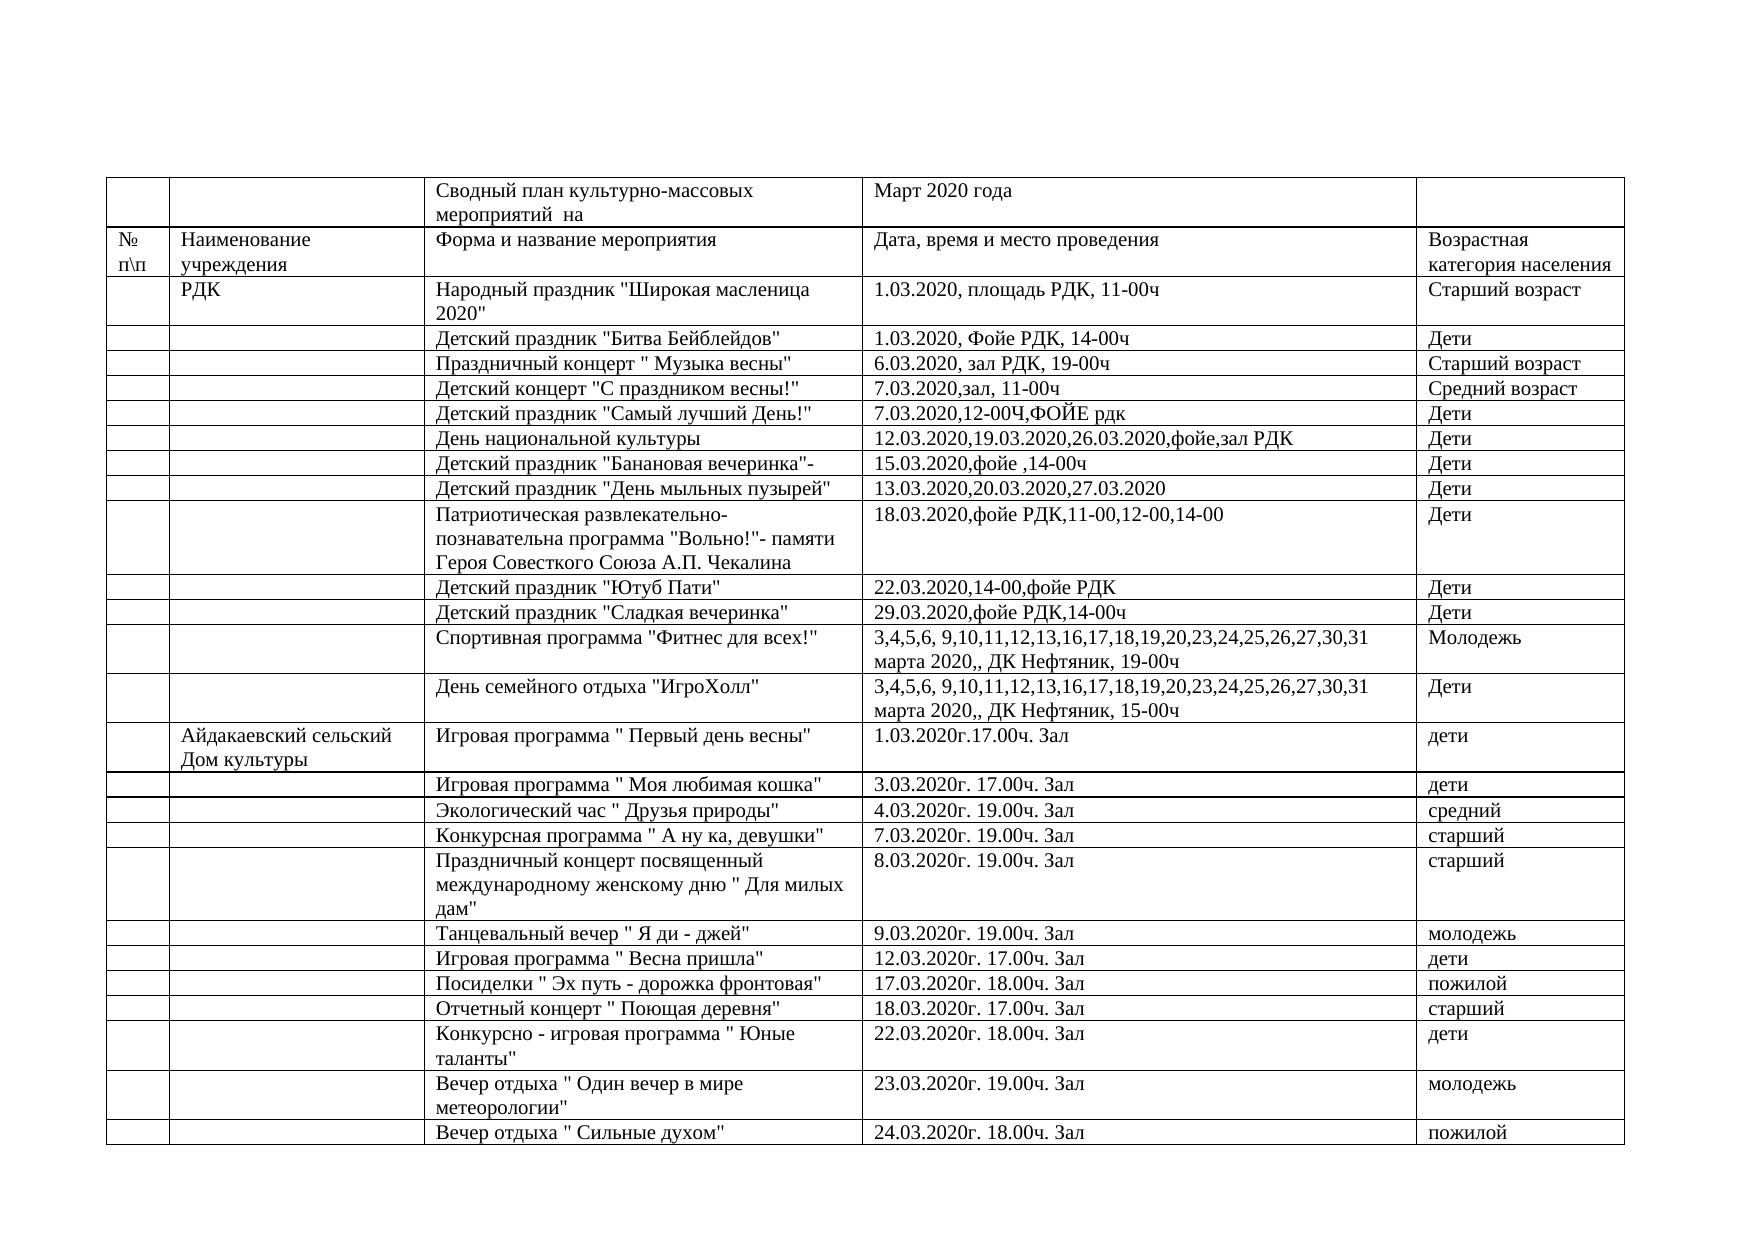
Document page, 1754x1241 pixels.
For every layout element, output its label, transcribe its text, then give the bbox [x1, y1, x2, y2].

table_cell [107, 946, 169, 970]
table_cell [170, 401, 424, 425]
table_cell дети [1417, 946, 1624, 970]
table_cell [107, 1120, 169, 1144]
table_cell [107, 451, 169, 475]
table_cell Игровая программа " Весна пришла" [425, 946, 862, 970]
table_cell [170, 996, 424, 1020]
table_cell Детский праздник "День мыльных пузырей" [425, 476, 862, 500]
table_cell [170, 326, 424, 350]
table_cell Народный праздник "Широкая масленица 2020" [425, 277, 862, 325]
table_cell [170, 971, 424, 995]
table_cell Детский праздник "Сладкая вечеринка" [425, 600, 862, 624]
table_cell [107, 1021, 169, 1069]
table_cell Детский праздник "Ютуб Пати" [425, 575, 862, 599]
table_cell [107, 848, 169, 920]
table_cell Конкурсная программа " А ну ка, девушки" [425, 823, 862, 847]
table_cell 7.03.2020г. 19.00ч. Зал [863, 823, 1416, 847]
table_cell [170, 376, 424, 400]
table_cell молодежь [1417, 921, 1624, 945]
table_cell Дети [1417, 476, 1624, 500]
table_cell 1.03.2020г.17.00ч. Зал [863, 723, 1416, 771]
table_cell [170, 823, 424, 847]
table_cell 1.03.2020, Фойе РДК, 14-00ч [863, 326, 1416, 350]
table_cell 17.03.2020г. 18.00ч. Зал [863, 971, 1416, 995]
table_cell старший [1417, 996, 1624, 1020]
table_cell 22.03.2020,14-00,фойе РДК [863, 575, 1416, 599]
table_cell Детский праздник "Банановая вечеринка"- [425, 451, 862, 475]
table_cell [170, 600, 424, 624]
table_cell Айдакаевский сельский Дом культуры [170, 723, 424, 771]
table_header [1417, 178, 1624, 226]
table_cell День национальной культуры [425, 426, 862, 450]
table_cell Дети [1417, 575, 1624, 599]
table_cell [170, 476, 424, 500]
table_cell [170, 575, 424, 599]
table_cell Дата, время и место проведения [863, 228, 1416, 276]
table_cell Детский концерт "С праздником весны!" [425, 376, 862, 400]
table_cell Дети [1417, 426, 1624, 450]
table_cell [107, 575, 169, 599]
table_cell 18.03.2020г. 17.00ч. Зал [863, 996, 1416, 1020]
table_cell 13.03.2020,20.03.2020,27.03.2020 [863, 476, 1416, 500]
table_cell 23.03.2020г. 19.00ч. Зал [863, 1071, 1416, 1119]
table_cell Праздничный концерт " Музыка весны" [425, 351, 862, 375]
table_cell Дети [1417, 451, 1624, 475]
table_cell [170, 1071, 424, 1119]
table_cell Дети [1417, 326, 1624, 350]
table_cell пожилой [1417, 1120, 1624, 1144]
table_cell дети [1417, 773, 1624, 796]
table_cell Детский праздник "Битва Бейблейдов" [425, 326, 862, 350]
table_cell 29.03.2020,фойе РДК,14-00ч [863, 600, 1416, 624]
table_cell [107, 971, 169, 995]
table_cell [170, 1120, 424, 1144]
table_cell [107, 476, 169, 500]
table_cell [170, 501, 424, 574]
table_cell Возрастная категория населения [1417, 228, 1624, 276]
table_cell 7.03.2020,зал, 11-00ч [863, 376, 1416, 400]
table_cell [170, 848, 424, 920]
table_cell [107, 501, 169, 574]
table_cell 15.03.2020,фойе ,14-00ч [863, 451, 1416, 475]
table_cell [107, 921, 169, 945]
table_cell пожилой [1417, 971, 1624, 995]
table_cell Танцевальный вечер " Я ди - джей" [425, 921, 862, 945]
table_cell Дети [1417, 600, 1624, 624]
table_cell [107, 723, 169, 771]
table_cell [170, 426, 424, 450]
table_header [107, 178, 169, 226]
table_cell молодежь [1417, 1071, 1624, 1119]
table_cell [107, 600, 169, 624]
table_cell Отчетный концерт " Поющая деревня" [425, 996, 862, 1020]
table_header Сводный план культурно-массовых мероприятий на [425, 178, 862, 226]
table_header Март 2020 года [863, 178, 1416, 226]
table_cell Экологический час " Друзья природы" [425, 798, 862, 822]
table_cell 3,4,5,6, 9,10,11,12,13,16,17,18,19,20,23,24,25,26,27,30,31 марта 2020,, ДК Нефтяник, 15-00ч [863, 674, 1416, 722]
table_cell РДК [170, 277, 424, 325]
table_cell Молодежь [1417, 625, 1624, 673]
table_cell дети [1417, 1021, 1624, 1069]
table_cell Праздничный концерт посвященный международному женскому дню " Для милых дам" [425, 848, 862, 920]
table_cell 7.03.2020,12-00Ч,ФОЙЕ рдк [863, 401, 1416, 425]
table_cell средний [1417, 798, 1624, 822]
table_cell [170, 351, 424, 375]
table_cell 1.03.2020, площадь РДК, 11-00ч [863, 277, 1416, 325]
table_cell 3,4,5,6, 9,10,11,12,13,16,17,18,19,20,23,24,25,26,27,30,31 марта 2020,, ДК Нефтяник, 19-00ч [863, 625, 1416, 673]
table_cell День семейного отдыха "ИгроХолл" [425, 674, 862, 722]
table_cell Вечер отдыха " Один вечер в мире метеорологии" [425, 1071, 862, 1119]
table_cell Дети [1417, 501, 1624, 574]
table_cell [107, 376, 169, 400]
table_cell [107, 823, 169, 847]
table_cell старший [1417, 823, 1624, 847]
table_cell [170, 946, 424, 970]
table_cell Игровая программа " Моя любимая кошка" [425, 773, 862, 796]
table_cell Дети [1417, 674, 1624, 722]
table_cell 22.03.2020г. 18.00ч. Зал [863, 1021, 1416, 1069]
table_cell [107, 674, 169, 722]
table_cell [107, 798, 169, 822]
table_cell [107, 326, 169, 350]
table_cell [107, 351, 169, 375]
table_cell Старший возраст [1417, 277, 1624, 325]
table_cell [107, 401, 169, 425]
table_cell № п\п [107, 228, 169, 276]
table_cell 9.03.2020г. 19.00ч. Зал [863, 921, 1416, 945]
table_cell 12.03.2020г. 17.00ч. Зал [863, 946, 1416, 970]
table_cell 6.03.2020, зал РДК, 19-00ч [863, 351, 1416, 375]
table_cell Дети [1417, 401, 1624, 425]
table_cell 8.03.2020г. 19.00ч. Зал [863, 848, 1416, 920]
table_cell [170, 625, 424, 673]
table_cell [107, 1071, 169, 1119]
table_cell [170, 798, 424, 822]
table_cell 24.03.2020г. 18.00ч. Зал [863, 1120, 1416, 1144]
table_cell [170, 1021, 424, 1069]
table_cell Форма и название мероприятия [425, 228, 862, 276]
table_cell Посиделки " Эх путь - дорожка фронтовая" [425, 971, 862, 995]
table_cell Детский праздник "Самый лучший День!" [425, 401, 862, 425]
table_cell Наименование учреждения [170, 228, 424, 276]
table_cell [170, 451, 424, 475]
table_cell Старший возраст [1417, 351, 1624, 375]
table_cell Конкурсно - игровая программа " Юные таланты" [425, 1021, 862, 1069]
table_cell Спортивная программа "Фитнес для всех!" [425, 625, 862, 673]
table_cell 12.03.2020,19.03.2020,26.03.2020,фойе,зал РДК [863, 426, 1416, 450]
table_header [170, 178, 424, 226]
table_cell [107, 773, 169, 796]
table_cell Вечер отдыха " Сильные духом" [425, 1120, 862, 1144]
table_cell дети [1417, 723, 1624, 771]
table_cell Патриотическая развлекательно-познавательна программа "Вольно!"- памяти Героя Совесткого Союза А.П. Чекалина [425, 501, 862, 574]
table_cell [170, 674, 424, 722]
table_cell [107, 277, 169, 325]
table_cell старший [1417, 848, 1624, 920]
table_cell [107, 996, 169, 1020]
table_cell 4.03.2020г. 19.00ч. Зал [863, 798, 1416, 822]
table_cell Средний возраст [1417, 376, 1624, 400]
table_cell [170, 921, 424, 945]
table_cell Игровая программа " Первый день весны" [425, 723, 862, 771]
table_cell 18.03.2020,фойе РДК,11-00,12-00,14-00 [863, 501, 1416, 574]
table_cell 3.03.2020г. 17.00ч. Зал [863, 773, 1416, 796]
table_cell [170, 773, 424, 796]
table_cell [107, 625, 169, 673]
table_cell [107, 426, 169, 450]
